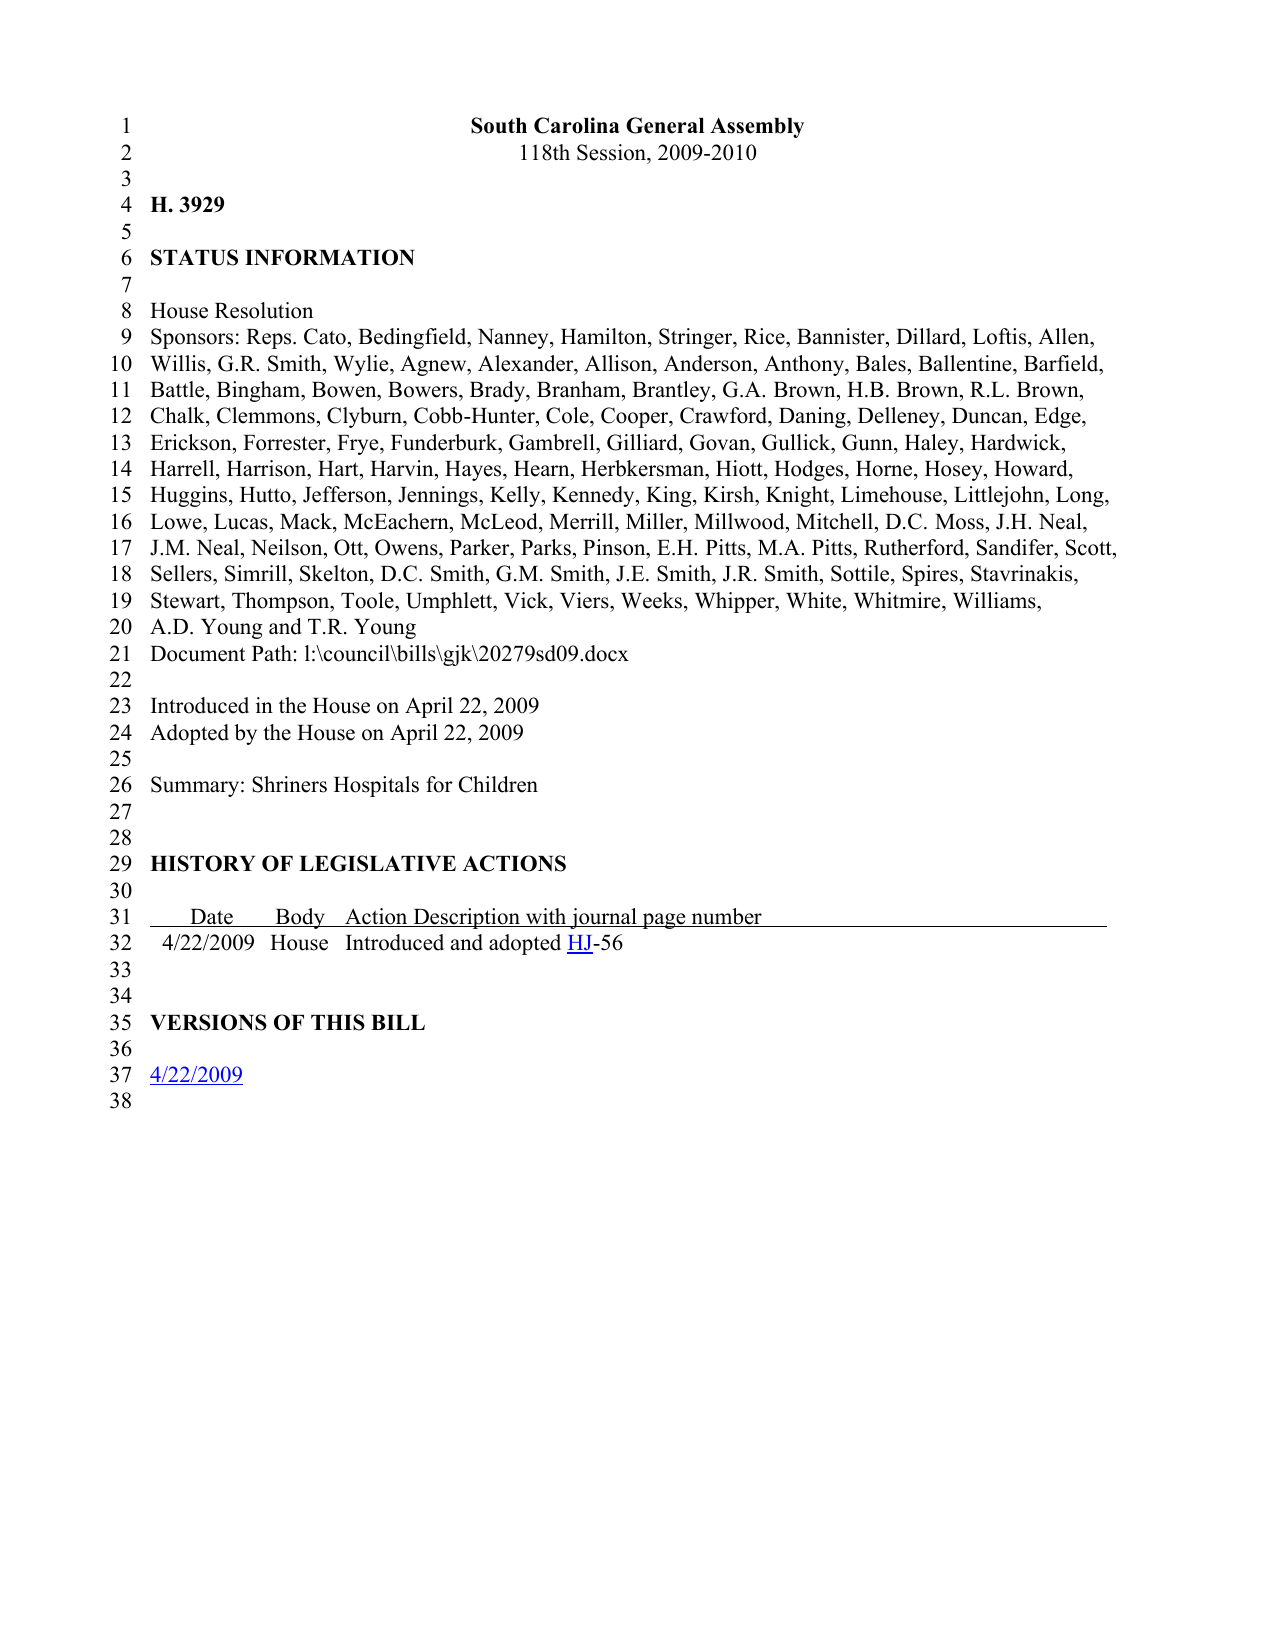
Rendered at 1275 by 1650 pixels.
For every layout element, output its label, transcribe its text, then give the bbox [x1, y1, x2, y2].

text VERSIONS OF THIS BILL [150, 1008, 1125, 1035]
text 4/22/2009 House Introduced and adopted HJ-56 [150, 929, 1125, 956]
text Document Path: l:\council\bills\gjk\20279sd09.docx [150, 639, 1125, 666]
text STATUS INFORMATION [150, 244, 1125, 271]
text Summary: Shriners Hospitals for Children [150, 771, 1125, 798]
text Sponsors: Reps. Cato, Bedingfield, Nanney, Hamilton, Stringer, Rice, Bannister, Dillard, Loftis, Allen, Willis, G.R. Smith, Wylie, Agnew, Alexander, Allison, Anderson, Anthony, Bales, Ballentine, Barfield, Battle, Bingham, Bowen, Bowers, Brady, Branham, Brantley, G.A. Brown, H.B. Brown, R.L. Brown, Chalk, Clemmons, Clyburn, Cobb-Hunter, Cole, Cooper, Crawford, Daning, Delleney, Duncan, Edge, Erickson, Forrester, Frye, Funderburk, Gambrell, Gilliard, Govan, Gullick, Gunn, Haley, Hardwick, Harrell, Harrison, Hart, Harvin, Hayes, Hearn, Herbkersman, Hiott, Hodges, Horne, Hosey, Howard, Huggins, Hutto, Jefferson, Jennings, Kelly, Kennedy, King, Kirsh, Knight, Limehouse, Littlejohn, Long, Lowe, Lucas, Mack, McEachern, McLeod, Merrill, Miller, Millwood, Mitchell, D.C. Moss, J.H. Neal, J.M. Neal, Neilson, Ott, Owens, Parker, Parks, Pinson, E.H. Pitts, M.A. Pitts, Rutherford, Sandifer, Scott, Sellers, Simrill, Skelton, D.C. Smith, G.M. Smith, J.E. Smith, J.R. Smith, Sottile, Spires, Stavrinakis, Stewart, Thompson, Toole, Umphlett, Vick, Viers, Weeks, Whipper, White, Whitmire, Williams, A.D. Young and T.R. Young [150, 323, 1125, 639]
text H. 3929 [150, 192, 1125, 218]
text HISTORY OF LEGISLATIVE ACTIONS [150, 850, 1125, 877]
text Adopted by the House on April 22, 2009 [150, 719, 1125, 745]
text Date Body Action Description with journal page number [150, 903, 1125, 929]
text 4/22/2009 [150, 1061, 1125, 1088]
text 118th Session, 2009-2010 [150, 139, 1125, 165]
text South Carolina General Assembly [150, 112, 1125, 139]
text Introduced in the House on April 22, 2009 [150, 692, 1125, 719]
text House Resolution [150, 297, 1125, 323]
